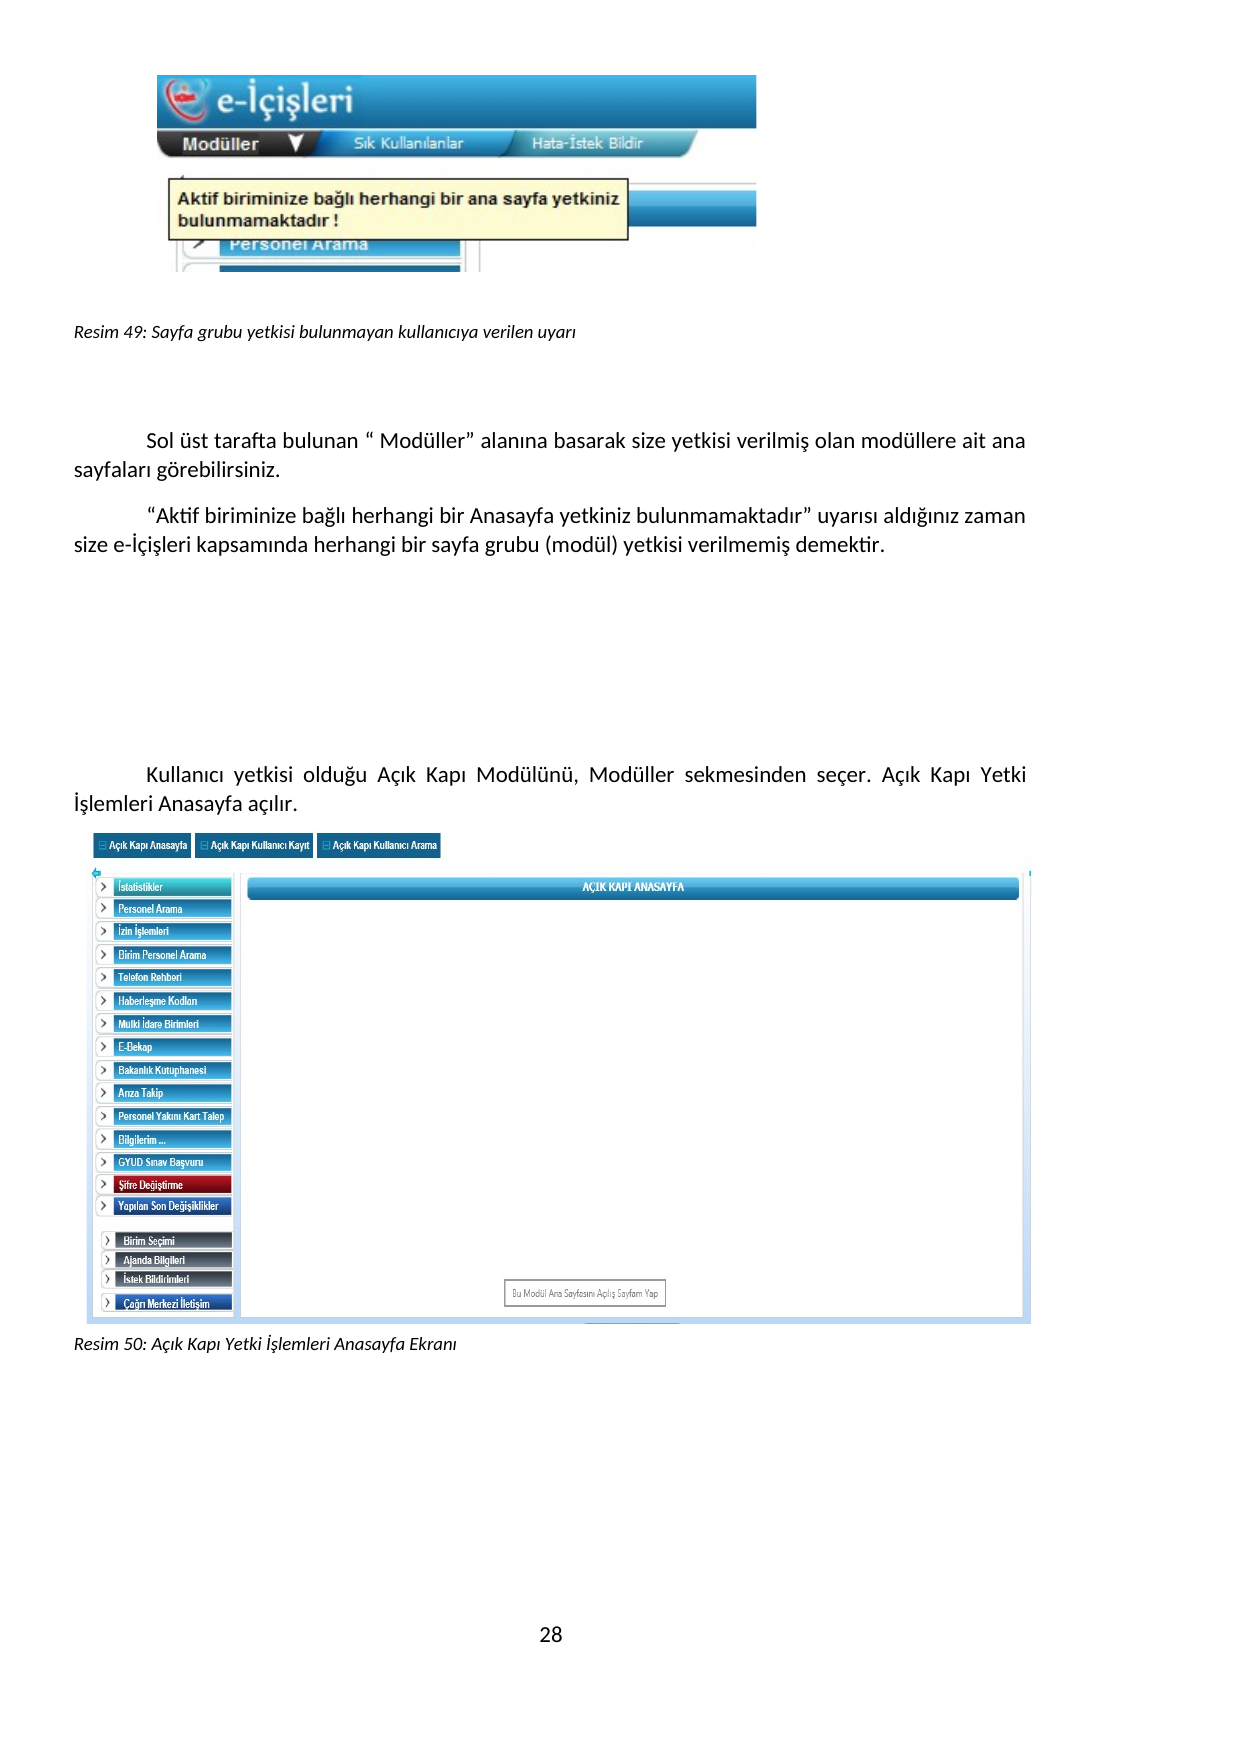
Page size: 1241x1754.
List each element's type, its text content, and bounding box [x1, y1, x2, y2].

text “Aktif biriminize bağlı herhangi bir Anasayfa yetkiniz bulunmamaktadır” uyarısı aldığınız zaman size e-İçişleri kapsamında herhangi bir sayfa grubu (modül) yetkisi verilmemiş demektir. [73, 501, 1028, 558]
picture [157, 75, 757, 272]
text Resim 50: Açık Kapı Yetki İşlemleri Anasayfa Ekranı [73, 1332, 1165, 1355]
picture [86, 831, 1032, 1324]
text Resim 49: Sayfa grubu yetkisi bulunmayan kullanıcıya verilen uyarı [73, 321, 1165, 343]
text Sol üst tarafta bulunan “ Modüller” alanına basarak size yetkisi verilmiş olan modüllere ait ana sayfaları görebilirsiniz. [73, 426, 1028, 483]
text Kullanıcı yetkisi olduğu Açık Kapı Modülünü, Modüller sekmesinden seçer. Açık Kapı Yetki İşlemleri Anasayfa açılır. [73, 761, 1028, 817]
